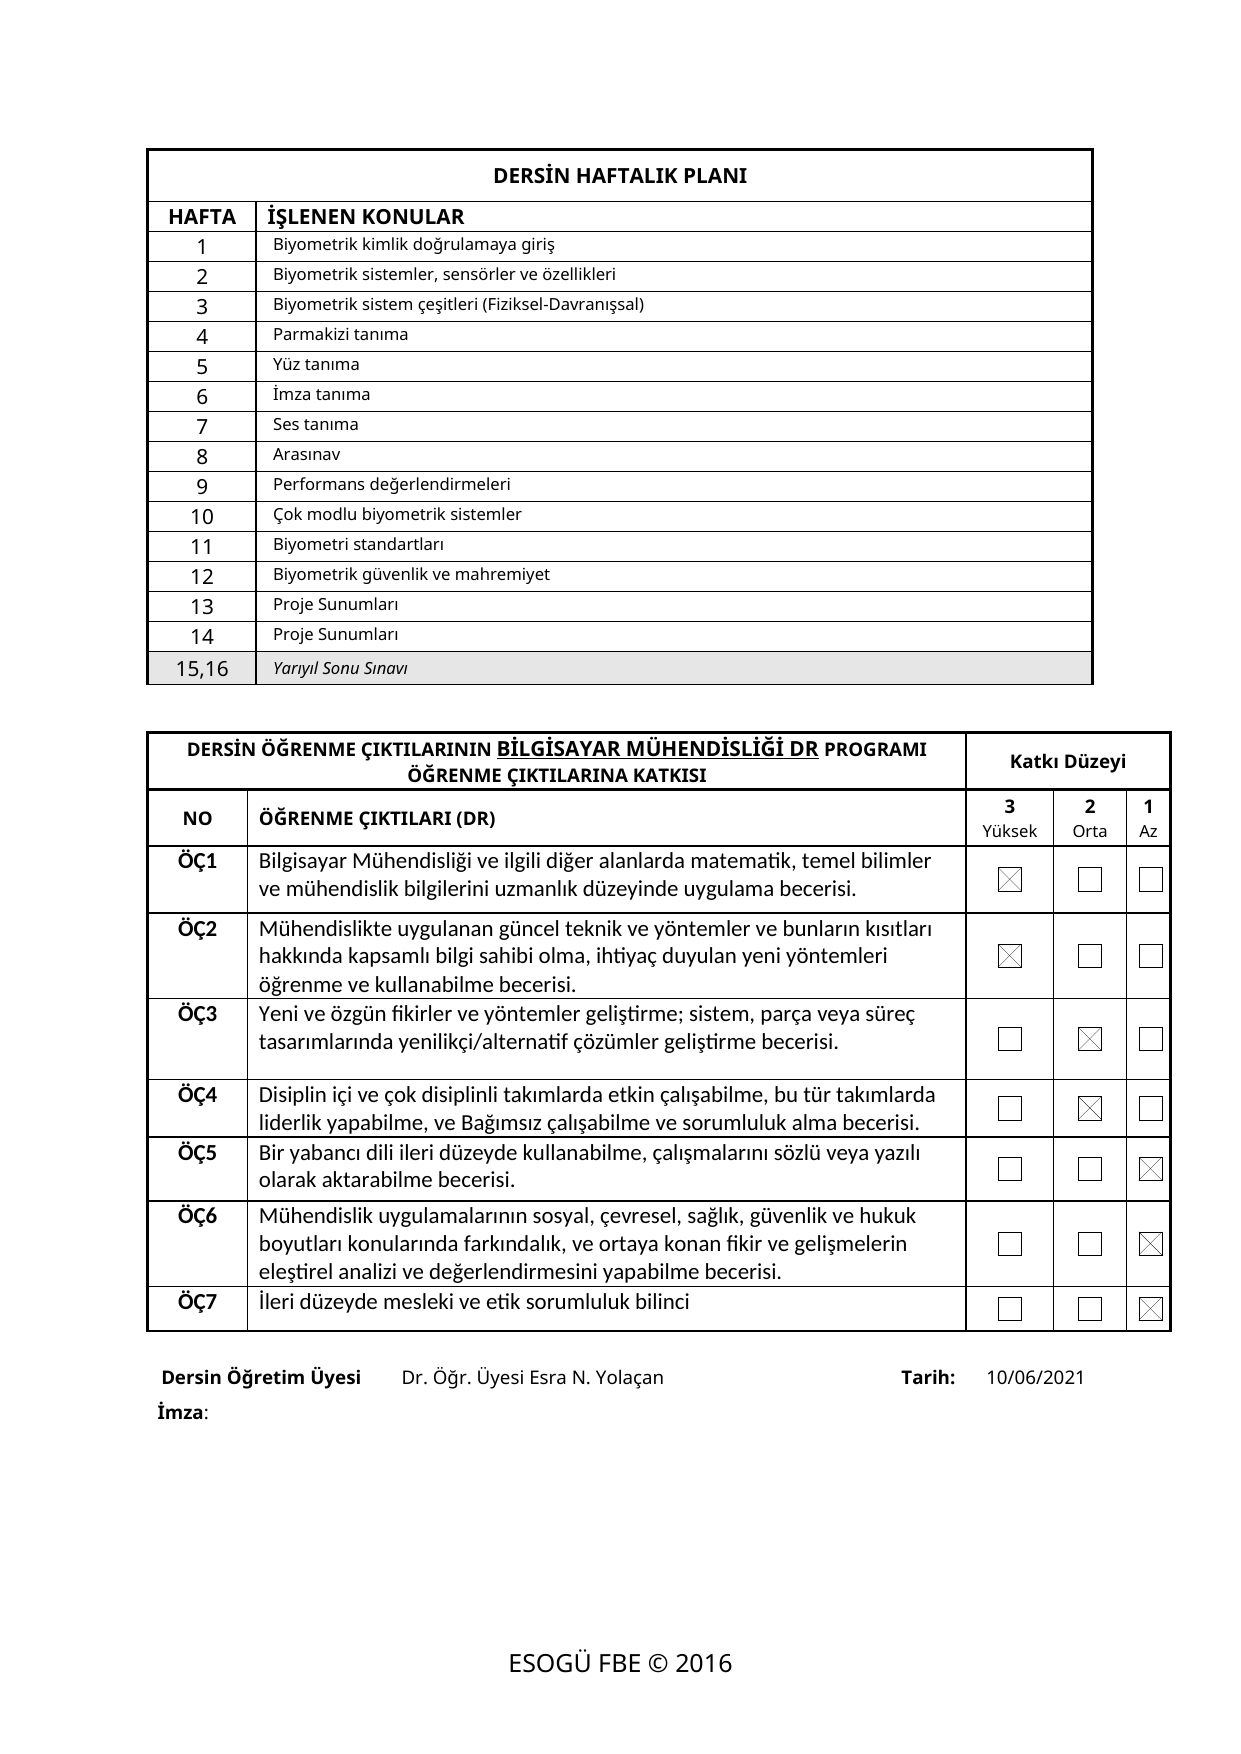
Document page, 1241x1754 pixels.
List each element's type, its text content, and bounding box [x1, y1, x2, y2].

table_cell Bir yabancı dili ileri düzeyde kullanabilme, çalışmalarını sözlü veya yazılı olarak aktarabilme becerisi. [248, 1138, 965, 1200]
table_cell 12 [149, 562, 255, 591]
table_cell [967, 1287, 1053, 1330]
table_cell [1054, 999, 1126, 1078]
table_cell 15,16 [149, 652, 255, 684]
table_cell 2 [149, 262, 255, 291]
table_cell Mühendislikte uygulanan güncel teknik ve yöntemler ve bunların kısıtları hakkında kapsamlı bilgi sahibi olma, ihtiyaç duyulan yeni yöntemleri öğrenme ve kullanabilme becerisi. [248, 914, 965, 998]
table_cell [1054, 847, 1126, 912]
text İmza: [148, 1400, 1093, 1425]
table_cell ÖÇ3 [149, 999, 247, 1078]
table_cell 5 [149, 352, 255, 381]
table_cell Proje Sunumları [257, 592, 1091, 621]
table_cell Yeni ve özgün fikirler ve yöntemler geliştirme; sistem, parça veya süreç tasarımlarında yenilikçi/alternatif çözümler geliştirme becerisi. [248, 999, 965, 1078]
table_cell [1127, 847, 1169, 912]
table_cell 1 Az [1127, 791, 1169, 845]
table_cell ÖÇ2 [149, 914, 247, 998]
table_cell Biyometrik sistem çeşitleri (Fiziksel-Davranışsal) [257, 292, 1091, 321]
table_cell 1 [149, 232, 255, 261]
table_cell [1127, 914, 1169, 998]
table_cell [1054, 1138, 1126, 1200]
table_cell ÖÇ1 [149, 847, 247, 912]
table_cell 7 [149, 412, 255, 441]
table_cell [1054, 1202, 1126, 1286]
table_cell [967, 1138, 1053, 1200]
table_cell 3 [149, 292, 255, 321]
table_cell 9 [149, 472, 255, 501]
table_cell ÖĞRENME ÇIKTILARI (DR) [248, 791, 965, 845]
table_cell NO [149, 791, 247, 845]
table_cell 4 [149, 322, 255, 351]
table_cell 13 [149, 592, 255, 621]
table_cell Disiplin içi ve çok disiplinli takımlarda etkin çalışabilme, bu tür takımlarda liderlik yapabilme, ve Bağımsız çalışabilme ve sorumluluk alma becerisi. [248, 1080, 965, 1136]
table_cell [1127, 1080, 1169, 1136]
table_header 10/06/2021 [970, 1355, 1196, 1400]
table_cell [967, 1202, 1053, 1286]
table_cell [1127, 1287, 1169, 1330]
table_cell Performans değerlendirmeleri [257, 472, 1091, 501]
table_cell Biyometrik güvenlik ve mahremiyet [257, 562, 1091, 591]
table_cell İmza tanıma [257, 382, 1091, 411]
table_header Katkı Düzeyi [967, 734, 1169, 788]
table_header Tarih: [886, 1355, 970, 1400]
table_cell Parmakizi tanıma [257, 322, 1091, 351]
table_cell 14 [149, 622, 255, 651]
table_cell [1127, 999, 1169, 1078]
table_cell 2 Orta [1054, 791, 1126, 845]
table_cell 6 [149, 382, 255, 411]
table_cell Biyometrik kimlik doğrulamaya giriş [257, 232, 1091, 261]
table_cell [1127, 1138, 1169, 1200]
table_cell 8 [149, 442, 255, 471]
table_cell Arasınav [257, 442, 1091, 471]
table_cell İŞLENEN KONULAR [257, 202, 1091, 231]
table_cell [967, 847, 1053, 912]
table_cell ÖÇ6 [149, 1202, 247, 1286]
table_cell Proje Sunumları [257, 622, 1091, 651]
table_cell HAFTA [149, 202, 255, 231]
table_cell Ses tanıma [257, 412, 1091, 441]
table_cell [967, 999, 1053, 1078]
table_cell [1054, 1287, 1126, 1330]
table_cell ÖÇ7 [149, 1287, 247, 1330]
table_cell Mühendislik uygulamalarının sosyal, çevresel, sağlık, güvenlik ve hukuk boyutları konularında farkındalık, ve ortaya konan fikir ve gelişmelerin eleştirel analizi ve değerlendirmesini yapabilme becerisi. [248, 1202, 965, 1286]
table_header DERSİN HAFTALIK PLANI [149, 151, 1091, 201]
table_cell ÖÇ5 [149, 1138, 247, 1200]
table_cell Yüz tanıma [257, 352, 1091, 381]
table_header DERSİN ÖĞRENME ÇIKTILARININ BİLGİSAYAR MÜHENDİSLİĞİ DR PROGRAMI ÖĞRENME ÇIKTILARINA KATKISI [149, 734, 965, 788]
table_cell 3 Yüksek [967, 791, 1053, 845]
table_cell [1127, 1202, 1169, 1286]
table_cell Bilgisayar Mühendisliği ve ilgili diğer alanlarda matematik, temel bilimler ve mühendislik bilgilerini uzmanlık düzeyinde uygulama becerisi. [248, 847, 965, 912]
table_cell [1054, 914, 1126, 998]
table_cell [967, 1080, 1053, 1136]
table_header Dersin Öğretim Üyesi [136, 1355, 386, 1400]
table_cell Yarıyıl Sonu Sınavı [257, 652, 1091, 684]
table_cell İleri düzeyde mesleki ve etik sorumluluk bilinci [248, 1287, 965, 1330]
table_cell [1054, 1080, 1126, 1136]
table_header Dr. Öğr. Üyesi Esra N. Yolaçan [386, 1355, 886, 1400]
table_cell Biyometri standartları [257, 532, 1091, 561]
table_cell ÖÇ4 [149, 1080, 247, 1136]
table_cell Biyometrik sistemler, sensörler ve özellikleri [257, 262, 1091, 291]
table_cell 10 [149, 502, 255, 531]
table_cell Çok modlu biyometrik sistemler [257, 502, 1091, 531]
table_cell [967, 914, 1053, 998]
table_cell 11 [149, 532, 255, 561]
